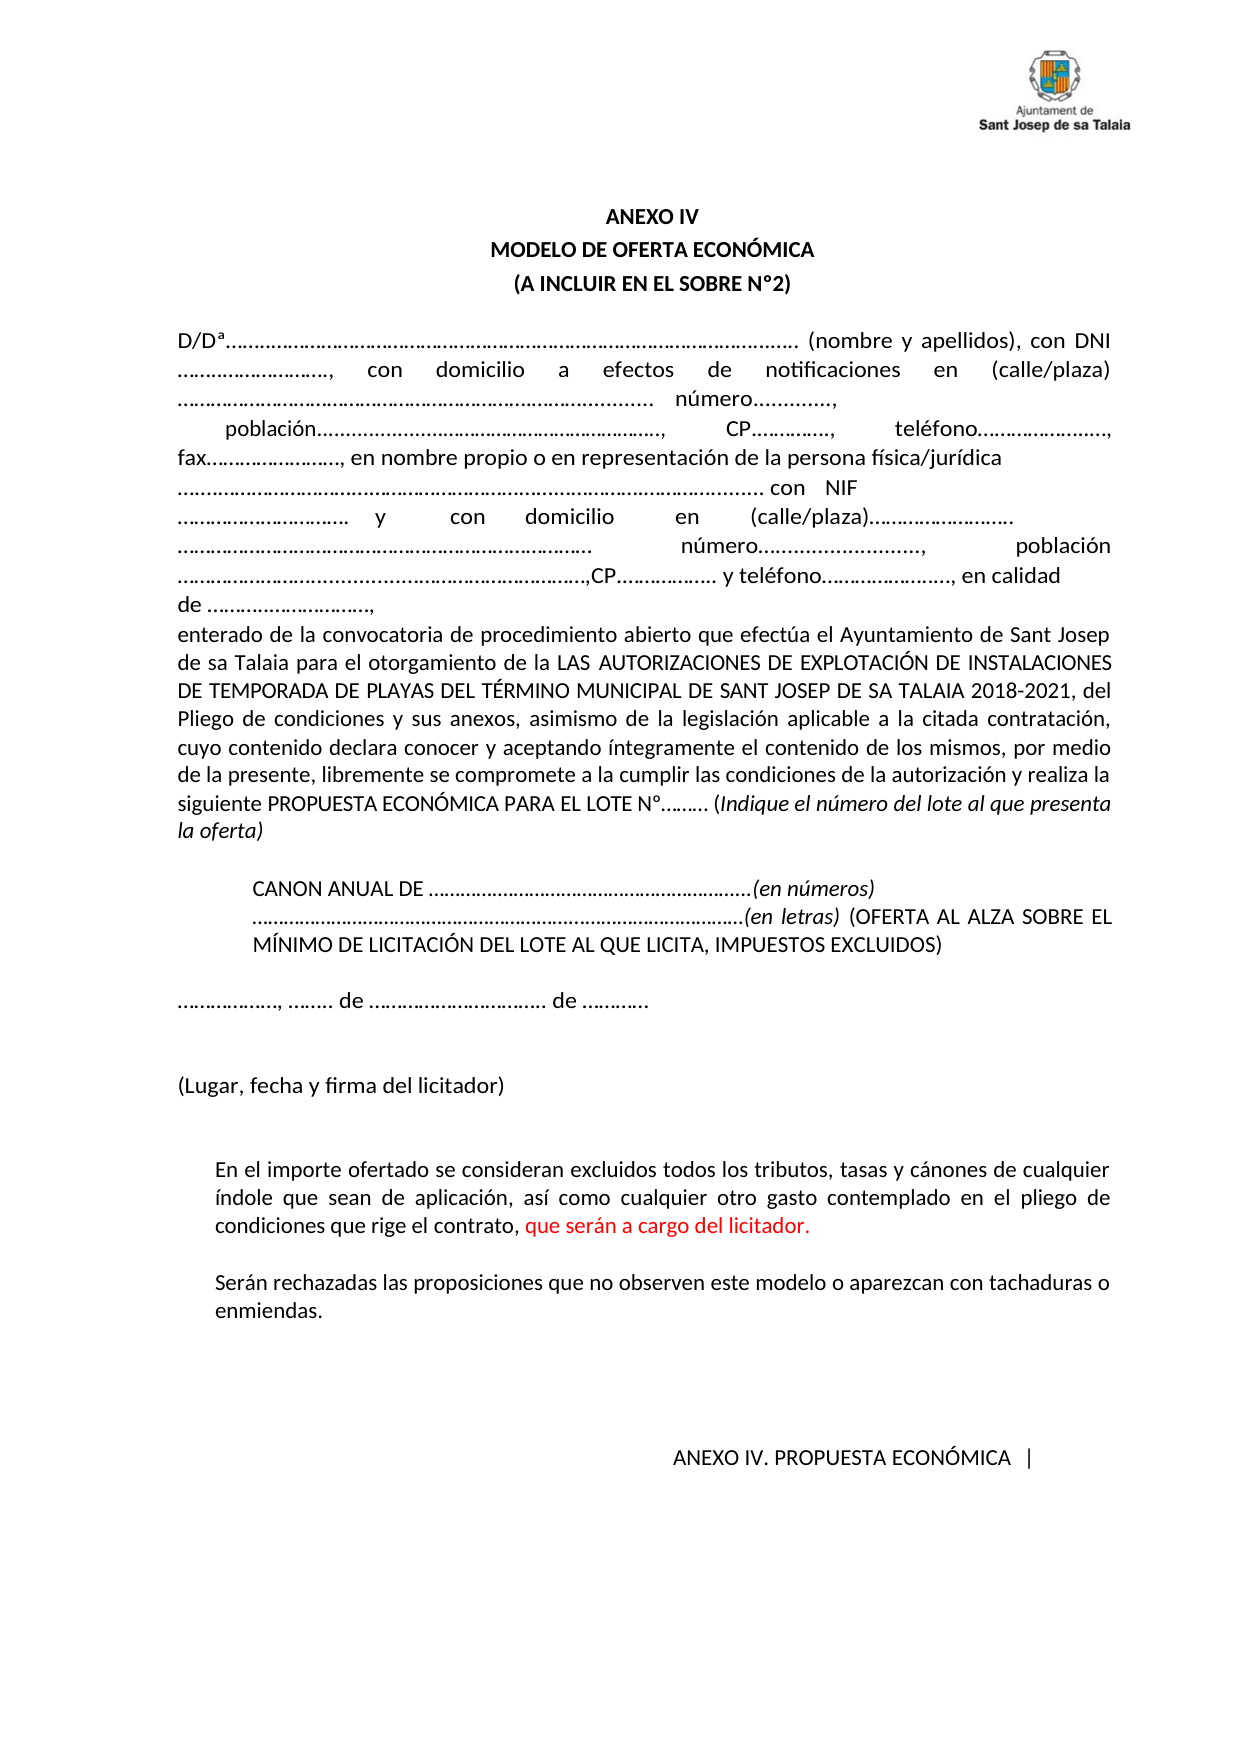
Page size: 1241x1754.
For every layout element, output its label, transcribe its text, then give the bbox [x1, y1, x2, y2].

text …....……………………...………………………...…...………….…………......... con NIF [177, 473, 1112, 501]
text En el importe ofertado se consideran excluidos todos los tributos, tasas y cánones de cualquier índole que sean de aplicación, así como cualquier otro gasto contemplado en el pliego de condiciones que rige el contrato, que serán a cargo del licitador. [215, 1155, 1112, 1239]
picture [955, 41, 1154, 141]
text CANON ANUAL DE ………….………………………………………...(en números) [252, 874, 1112, 902]
text ………………………………………………………………… número…........................, población ……………………..................…………………………,CP.…………….. y teléfono………………..…, en calidad [177, 531, 1112, 589]
text D/Dª……..……………………………………………………………………………...….. (nombre y apellidos), con DNI ……..………………., con domicilio a efectos de notificaciones en (calle/plaza)……………………………………………………….………............ número............., población......................………………………………….., CP.…………., teléfono………………..…, fax……………………, en nombre propio o en representación de la persona física/jurídica [177, 326, 1112, 471]
text (A INCLUIR EN EL SOBRE Nº2) [192, 269, 1112, 297]
text ……………………………………………………...…………………………(en letras) (OFERTA AL ALZA SOBRE EL MÍNIMO DE LICITACIÓN DEL LOTE AL QUE LICITA, IMPUESTOS EXCLUIDOS) [252, 902, 1112, 958]
text ANEXO IV [192, 202, 1112, 230]
text (Lugar, fecha y firma del licitador) [177, 1071, 1112, 1099]
text enterado de la convocatoria de procedimiento abierto que efectúa el Ayuntamiento de Sant Josep de sa Talaia para el otorgamiento de la LAS AUTORIZACIONES DE EXPLOTACIÓN DE INSTALACIONES DE TEMPORADA DE PLAYAS DEL TÉRMINO MUNICIPAL DE SANT JOSEP DE SA TALAIA 2018-2021, del Pliego de condiciones y sus anexos, asimismo de la legislación aplicable a la citada contratación, cuyo contenido declara conocer y aceptando íntegramente el contenido de los mismos, por medio de la presente, libremente se compromete a la cumplir las condiciones de la autorización y realiza la siguiente PROPUESTA ECONÓMICA PARA EL LOTE Nº……… (Indique el número del lote al que presenta la oferta) [177, 621, 1112, 845]
text de ………..………………, [177, 590, 1112, 618]
text Serán rechazadas las proposiciones que no observen este modelo o aparezcan con tachaduras o enmiendas. [215, 1268, 1112, 1324]
text ………………, …….. de ………………………….. de ………… [177, 986, 1112, 1014]
text …………………………. y con domicilio en (calle/plaza)…………………….. [177, 502, 1112, 530]
text MODELO DE OFERTA ECONÓMICA [192, 235, 1112, 263]
text ANEXO IV. PROPUESTA ECONÓMICA | [673, 1443, 1112, 1471]
